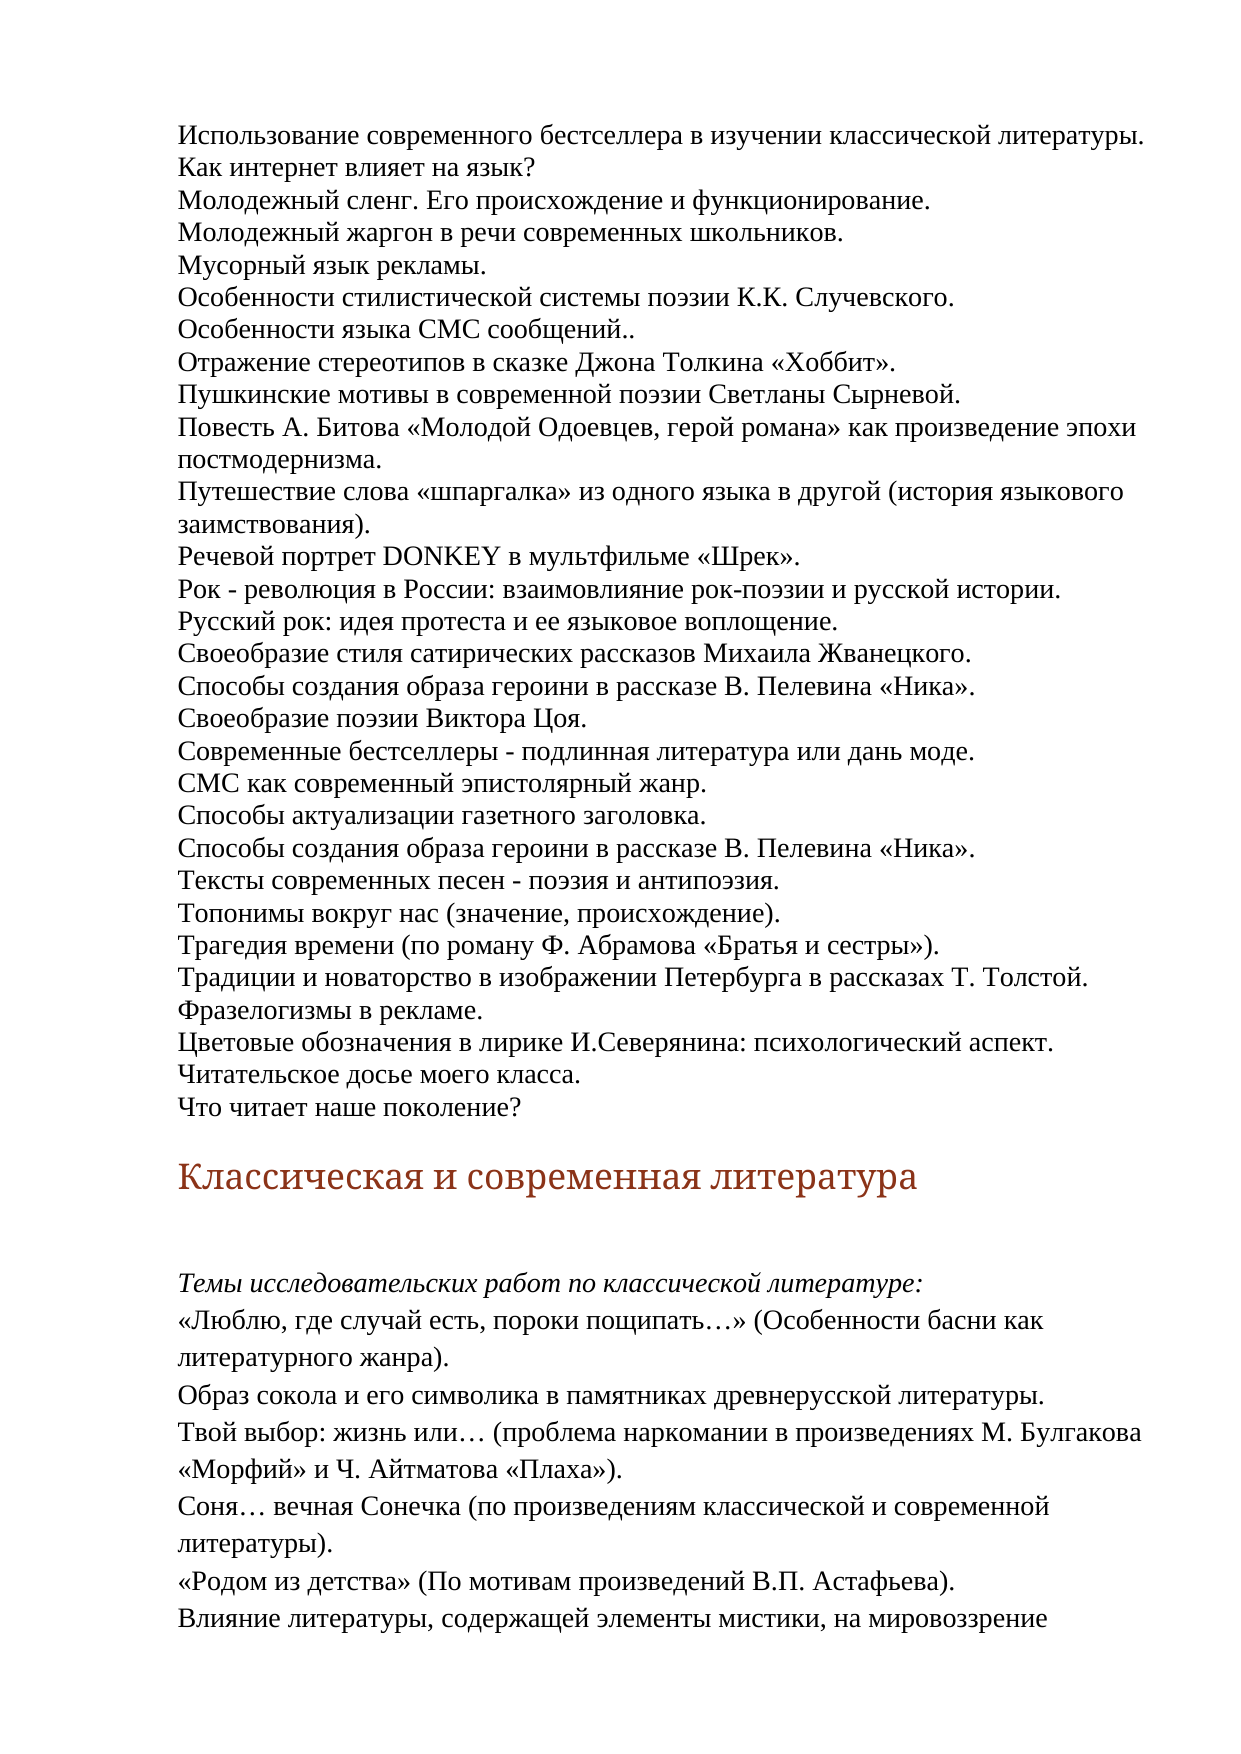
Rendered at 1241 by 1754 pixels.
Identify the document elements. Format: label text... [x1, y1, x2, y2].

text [177, 1229, 1152, 1633]
text Классическая и современная литература [177, 1152, 1152, 1200]
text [177, 118, 1152, 1122]
